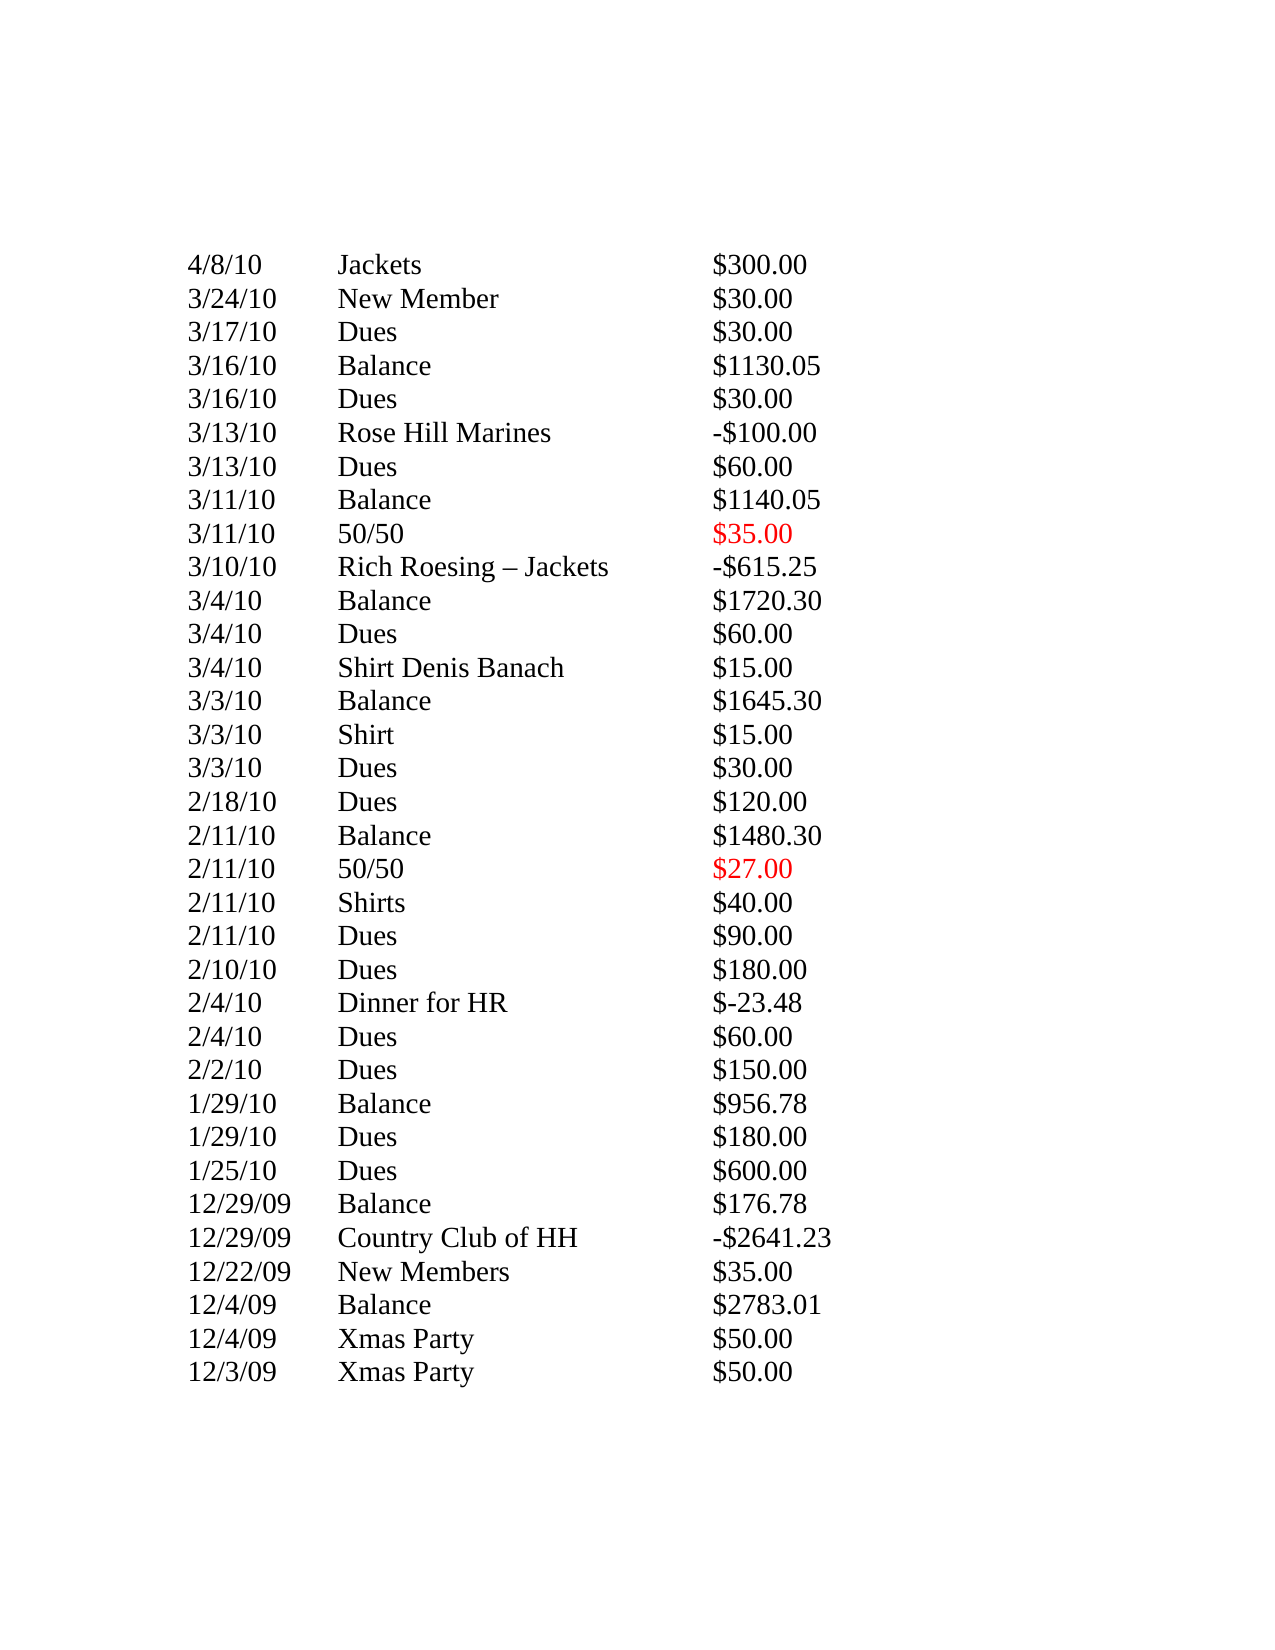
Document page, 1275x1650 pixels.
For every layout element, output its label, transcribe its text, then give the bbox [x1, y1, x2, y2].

text 3/16/10 Balance $1130.05 [187, 348, 1087, 382]
text 12/29/09 Balance $176.78 [187, 1187, 1087, 1220]
text 3/16/10 Dues $30.00 [187, 382, 1087, 415]
text 1/25/10 Dues $600.00 [187, 1153, 1087, 1187]
text 3/11/10 Balance $1140.05 [187, 482, 1087, 516]
text 3/4/10 Dues $60.00 [187, 616, 1087, 650]
text 2/4/10 Dues $60.00 [187, 1019, 1087, 1052]
text 2/10/10 Dues $180.00 [187, 952, 1087, 985]
text 3/13/10 Rose Hill Marines -$100.00 [187, 415, 1087, 449]
text 12/22/09 New Members $35.00 [187, 1254, 1087, 1287]
text 2/11/10 Balance $1480.30 [187, 818, 1087, 851]
text 2/18/10 Dues $120.00 [187, 784, 1087, 818]
text 3/11/10 50/50 $35.00 [187, 516, 1087, 549]
text 4/8/10 Jackets $300.00 [187, 247, 1087, 281]
text 12/4/09 Xmas Party $50.00 [187, 1321, 1087, 1354]
text 2/4/10 Dinner for HR $-23.48 [187, 985, 1087, 1019]
text 3/4/10 Shirt Denis Banach $15.00 [187, 650, 1087, 683]
text 3/24/10 New Member $30.00 [187, 281, 1087, 314]
text 3/13/10 Dues $60.00 [187, 449, 1087, 482]
text 3/3/10 Balance $1645.30 [187, 683, 1087, 717]
text 2/11/10 Dues $90.00 [187, 918, 1087, 952]
text 2/2/10 Dues $150.00 [187, 1052, 1087, 1086]
text 3/10/10 Rich Roesing – Jackets -$615.25 [187, 549, 1087, 583]
text 2/11/10 Shirts $40.00 [187, 885, 1087, 918]
text 3/3/10 Shirt $15.00 [187, 717, 1087, 751]
text 3/3/10 Dues $30.00 [187, 751, 1087, 784]
text 12/29/09 Country Club of HH -$2641.23 [187, 1220, 1087, 1254]
text 1/29/10 Dues $180.00 [187, 1119, 1087, 1153]
text 1/29/10 Balance $956.78 [187, 1086, 1087, 1119]
text 2/11/10 50/50 $27.00 [187, 851, 1087, 885]
text 12/3/09 Xmas Party $50.00 [187, 1354, 1087, 1388]
text 12/4/09 Balance $2783.01 [187, 1287, 1087, 1321]
text 3/17/10 Dues $30.00 [187, 314, 1087, 348]
text 3/4/10 Balance $1720.30 [187, 583, 1087, 616]
